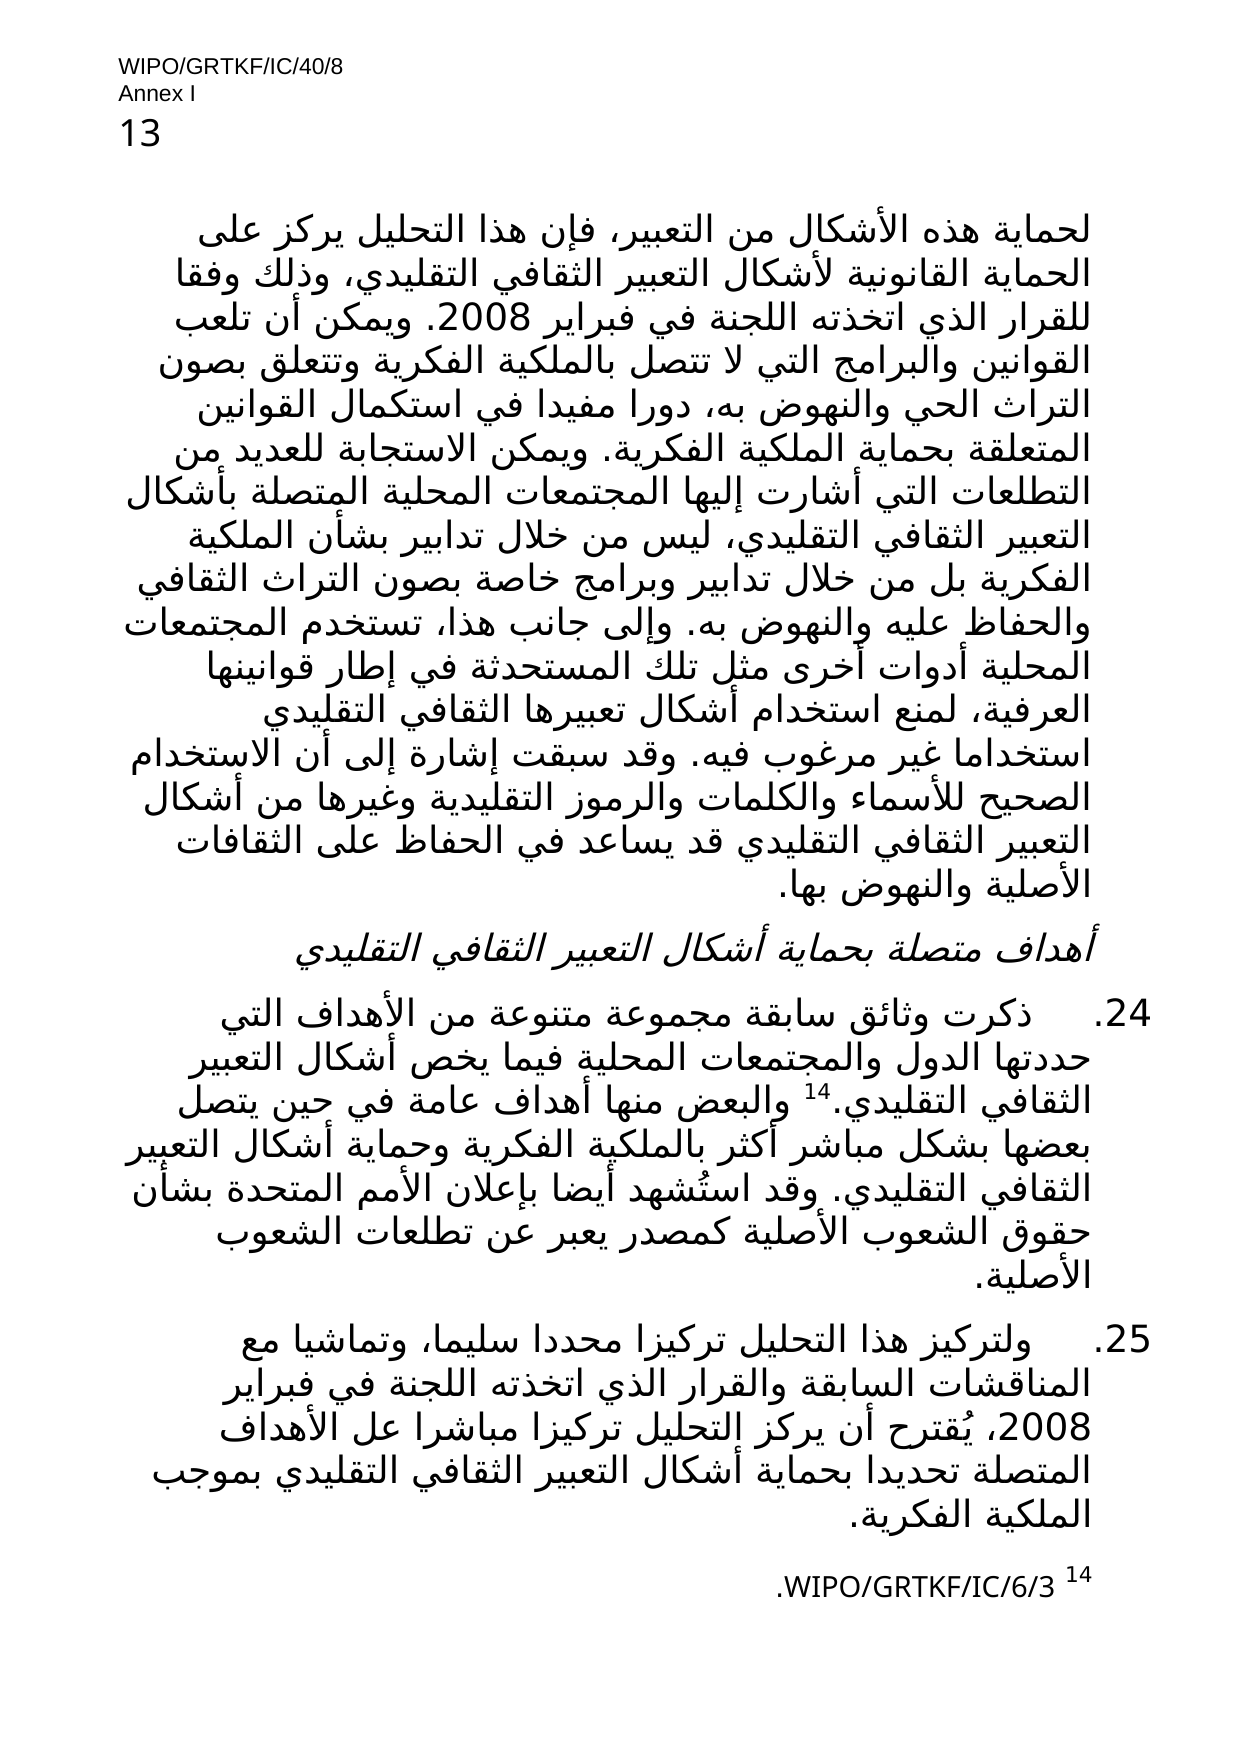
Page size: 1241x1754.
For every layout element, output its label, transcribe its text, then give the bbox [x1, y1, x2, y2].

text ذكرت وثائق سابقة مجموعة متنوعة من الأهداف التي حددتها الدول والمجتمعات المحلية فيما يخص أشكال التعبير الثقافي التقليدي. والبعض منها أهداف عامة في حين يتصل بعضها بشكل مباشر أكثر بالملكية الفكرية وحماية أشكال التعبير الثقافي التقليدي. وقد استُشهد أيضا بإعلان الأمم المتحدة بشأن حقوق الشعوب الأصلية كمصدر يعبر عن تطلعات الشعوب الأصلية. [118, 992, 1092, 1297]
subtitle أهداف متصلة بحماية أشكال التعبير الثقافي التقليدي [118, 927, 1092, 971]
text ولتركيز هذا التحليل تركيزا محددا سليما، وتماشيا مع المناقشات السابقة والقرار الذي اتخذته اللجنة في فبراير 2008، يُقترح أن يركز التحليل تركيزا مباشرا عل الأهداف المتصلة تحديدا بحماية أشكال التعبير الثقافي التقليدي بموجب الملكية الفكرية. [118, 1318, 1092, 1536]
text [118, 208, 1092, 906]
